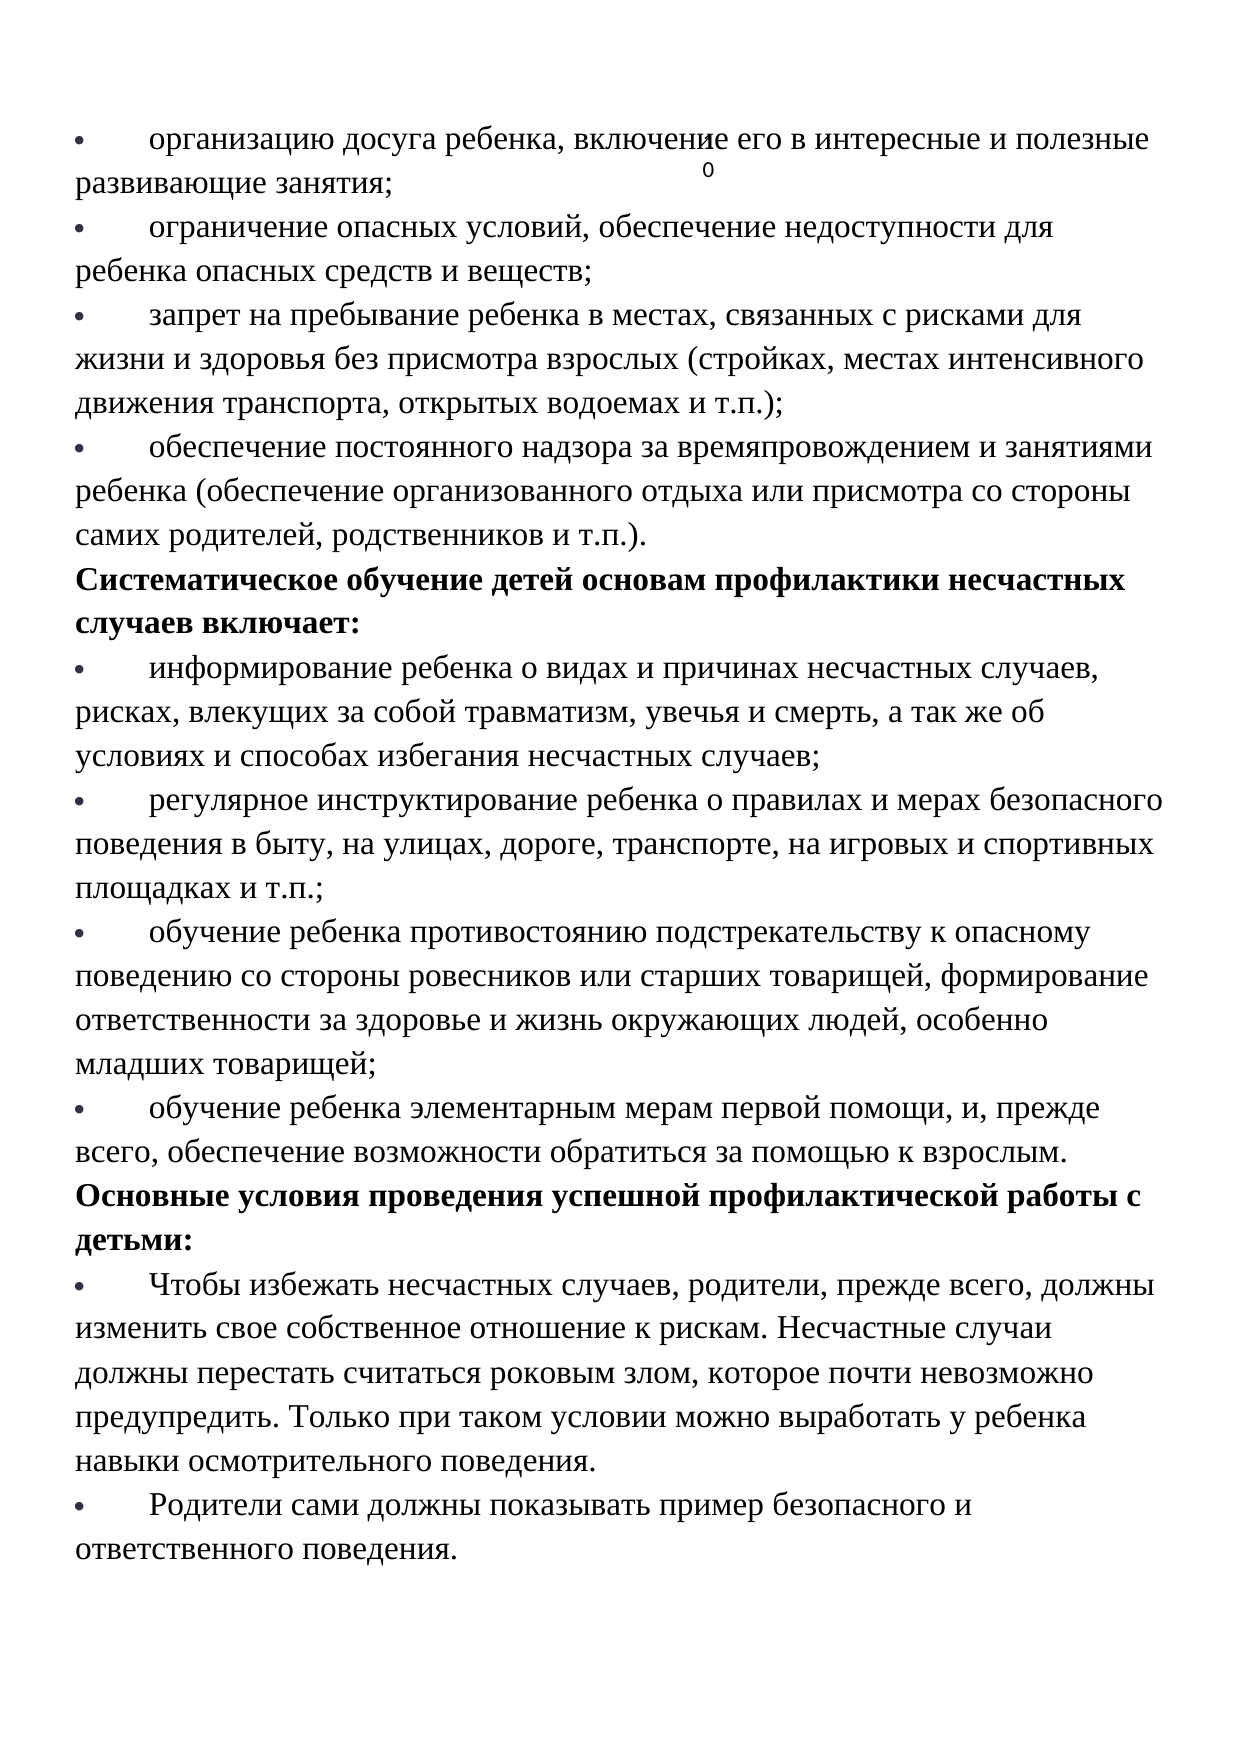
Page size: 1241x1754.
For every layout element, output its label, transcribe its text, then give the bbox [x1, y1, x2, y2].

list регулярное инструктирование ребенка о правилах и мерах безопасного поведения в быту, на улицах, дороге, транспорте, на игровых и спортивных площадках и т.п.; [75, 779, 1165, 906]
text Систематическое обучение детей основам профилактики несчастных случаев включает: [75, 559, 1165, 641]
list ограничение опасных условий, обеспечение недоступности для ребенка опасных средств и веществ; [75, 206, 1165, 289]
list Родители сами должны показывать пример безопасного и ответственного поведения. [75, 1484, 1165, 1566]
list запрет на пребывание ребенка в местах, связанных с рисками для жизни и здоровья без присмотра взрослых (стройках, местах интенсивного движения транспорта, открытых водоемах и т.п.); [75, 294, 1165, 421]
list обучение ребенка противостоянию подстрекательству к опасному поведению со стороны ровесников или старших товарищей, формирование ответственности за здоровье и жизнь окружающих людей, особенно младших товарищей; [75, 911, 1165, 1082]
text Основные условия проведения успешной профилактической работы с детьми: [75, 1176, 1165, 1258]
list обеспечение постоянного надзора за времяпровождением и занятиями ребенка (обеспечение организованного отдыха или присмотра со стороны самих родителей, родственников и т.п.). [75, 427, 1165, 553]
list обучение ребенка элементарным мерам первой помощи, и, прежде всего, обеспечение возможности обратиться за помощью к взрослым. [75, 1087, 1165, 1170]
list информирование ребенка о видах и причинах несчастных случаев, рисках, влекущих за собой травматизм, увечья и смерть, а так же об условиях и способах избегания несчастных случаев; [75, 647, 1165, 773]
list Чтобы избежать несчастных случаев, родители, прежде всего, должны изменить свое собственное отношение к рискам. Несчастные случаи должны перестать считаться роковым злом, которое почти невозможно предупредить. Только при таком условии можно выработать у ребенка навыки осмотрительного поведения. [75, 1264, 1165, 1478]
list организацию досуга ребенка, включение его в интересные и полезные развивающие занятия; [75, 118, 1165, 201]
